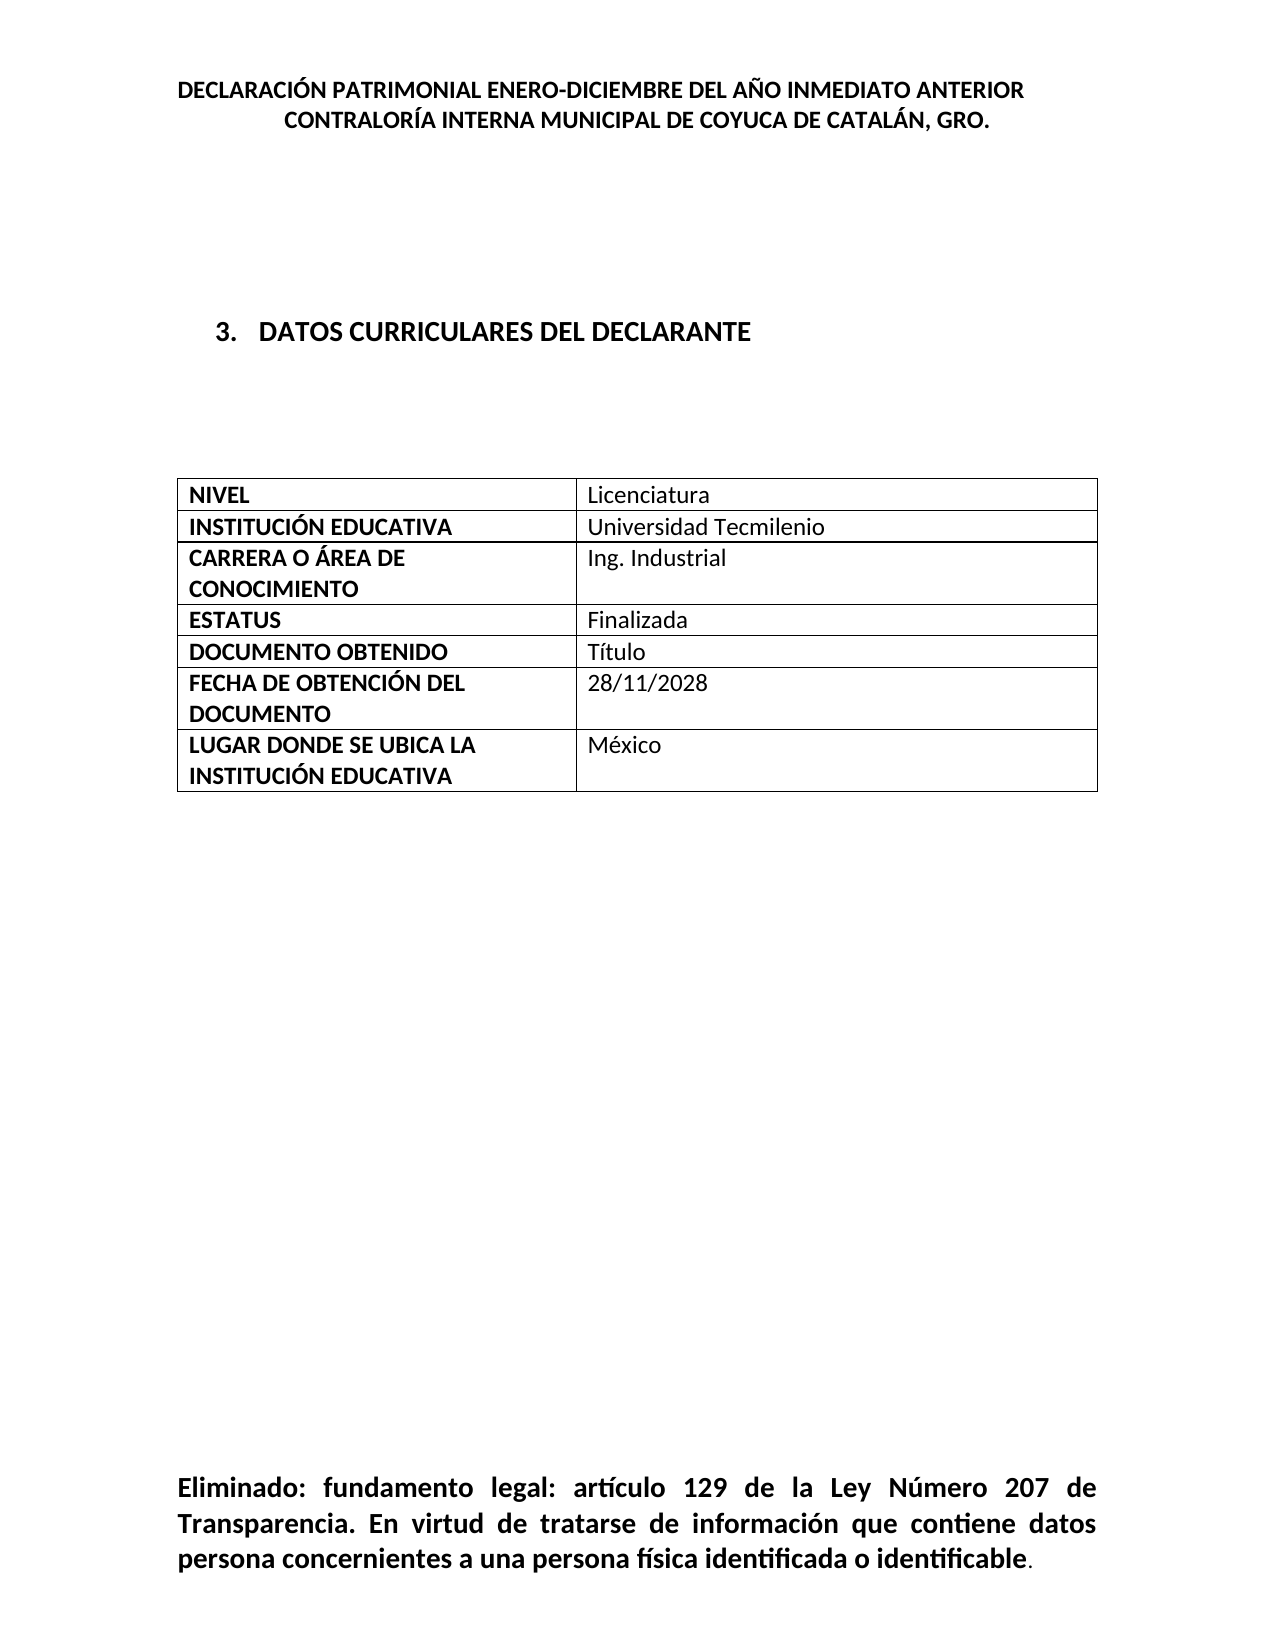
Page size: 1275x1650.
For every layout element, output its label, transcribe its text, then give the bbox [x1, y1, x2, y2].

table_header NIVEL [178, 479, 576, 510]
table_cell CARRERA O ÁREA DE CONOCIMIENTO [178, 543, 576, 603]
table_cell DOCUMENTO OBTENIDO [178, 636, 576, 667]
table_cell INSTITUCIÓN EDUCATIVA [178, 511, 576, 541]
table_cell FECHA DE OBTENCIÓN DEL DOCUMENTO [178, 668, 576, 729]
table_cell Título [577, 636, 1097, 667]
list DATOS CURRICULARES DEL DECLARANTE [215, 313, 1098, 348]
table_cell 28/11/2028 [577, 668, 1097, 729]
table_cell Ing. Industrial [577, 543, 1097, 603]
table_cell Universidad Tecmilenio [577, 511, 1097, 541]
table_cell LUGAR DONDE SE UBICA LA INSTITUCIÓN EDUCATIVA [178, 730, 576, 791]
table_header Licenciatura [577, 479, 1097, 510]
table_cell Finalizada [577, 605, 1097, 635]
table_cell ESTATUS [178, 605, 576, 635]
table_cell México [577, 730, 1097, 791]
